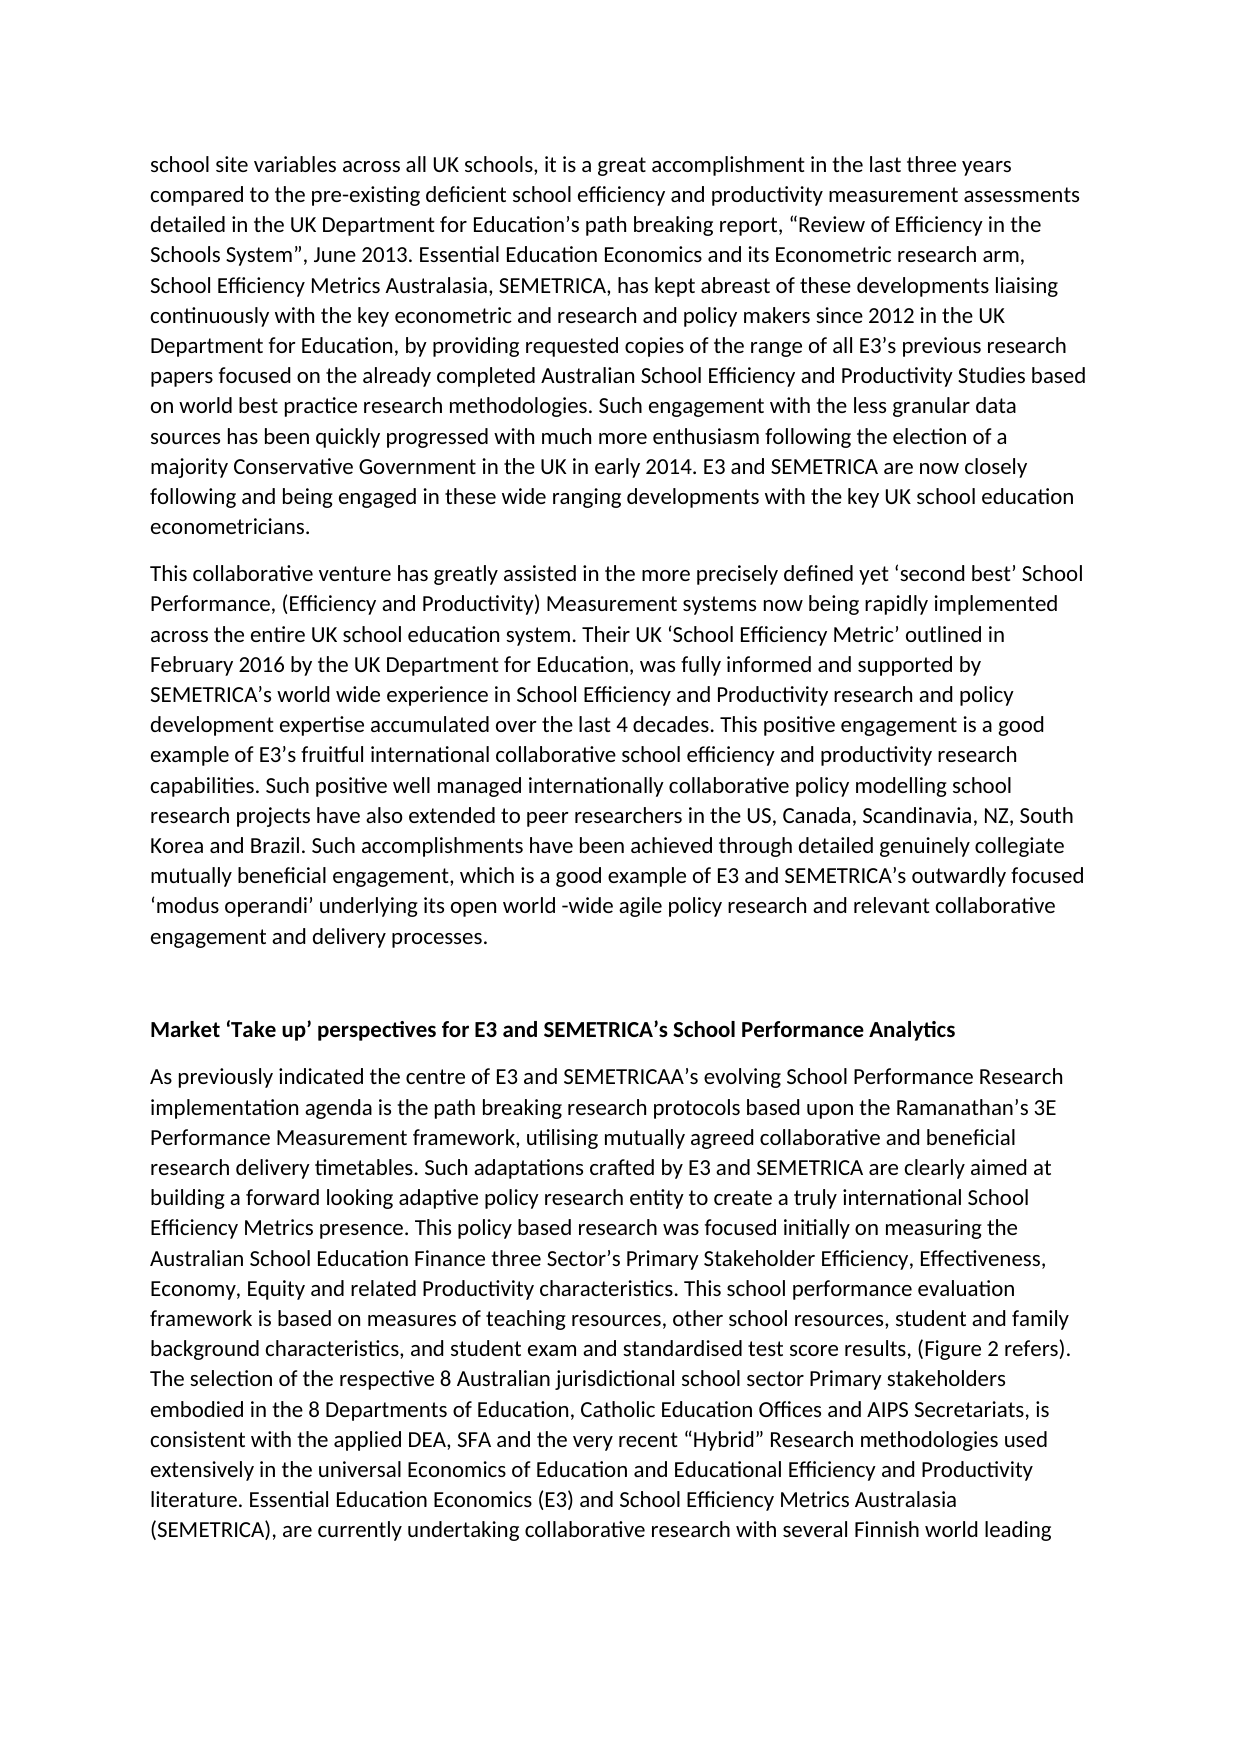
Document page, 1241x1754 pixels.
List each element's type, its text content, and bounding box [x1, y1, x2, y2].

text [150, 150, 1090, 541]
text Market ‘Take up’ perspectives for E3 and SEMETRICA’s School Performance Analytics [150, 1016, 1090, 1044]
text This collaborative venture has greatly assisted in the more precisely defined yet ‘second best’ School Performance, (Efficiency and Productivity) Measurement systems now being rapidly implemented across the entire UK school education system. Their UK ‘School Efficiency Metric’ outlined in February 2016 by the UK Department for Education, was fully informed and supported by SEMETRICA’s world wide experience in School Efficiency and Productivity research and policy development expertise accumulated over the last 4 decades. This positive engagement is a good example of E3’s fruitful international collaborative school efficiency and productivity research capabilities. Such positive well managed internationally collaborative policy modelling school research projects have also extended to peer researchers in the US, Canada, Scandinavia, NZ, South Korea and Brazil. Such accomplishments have been achieved through detailed genuinely collegiate mutually beneficial engagement, which is a good example of E3 and SEMETRICA’s outwardly focused ‘modus operandi’ underlying its open world -wide agile policy research and relevant collaborative engagement and delivery processes. [150, 559, 1090, 950]
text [150, 1062, 1090, 1544]
